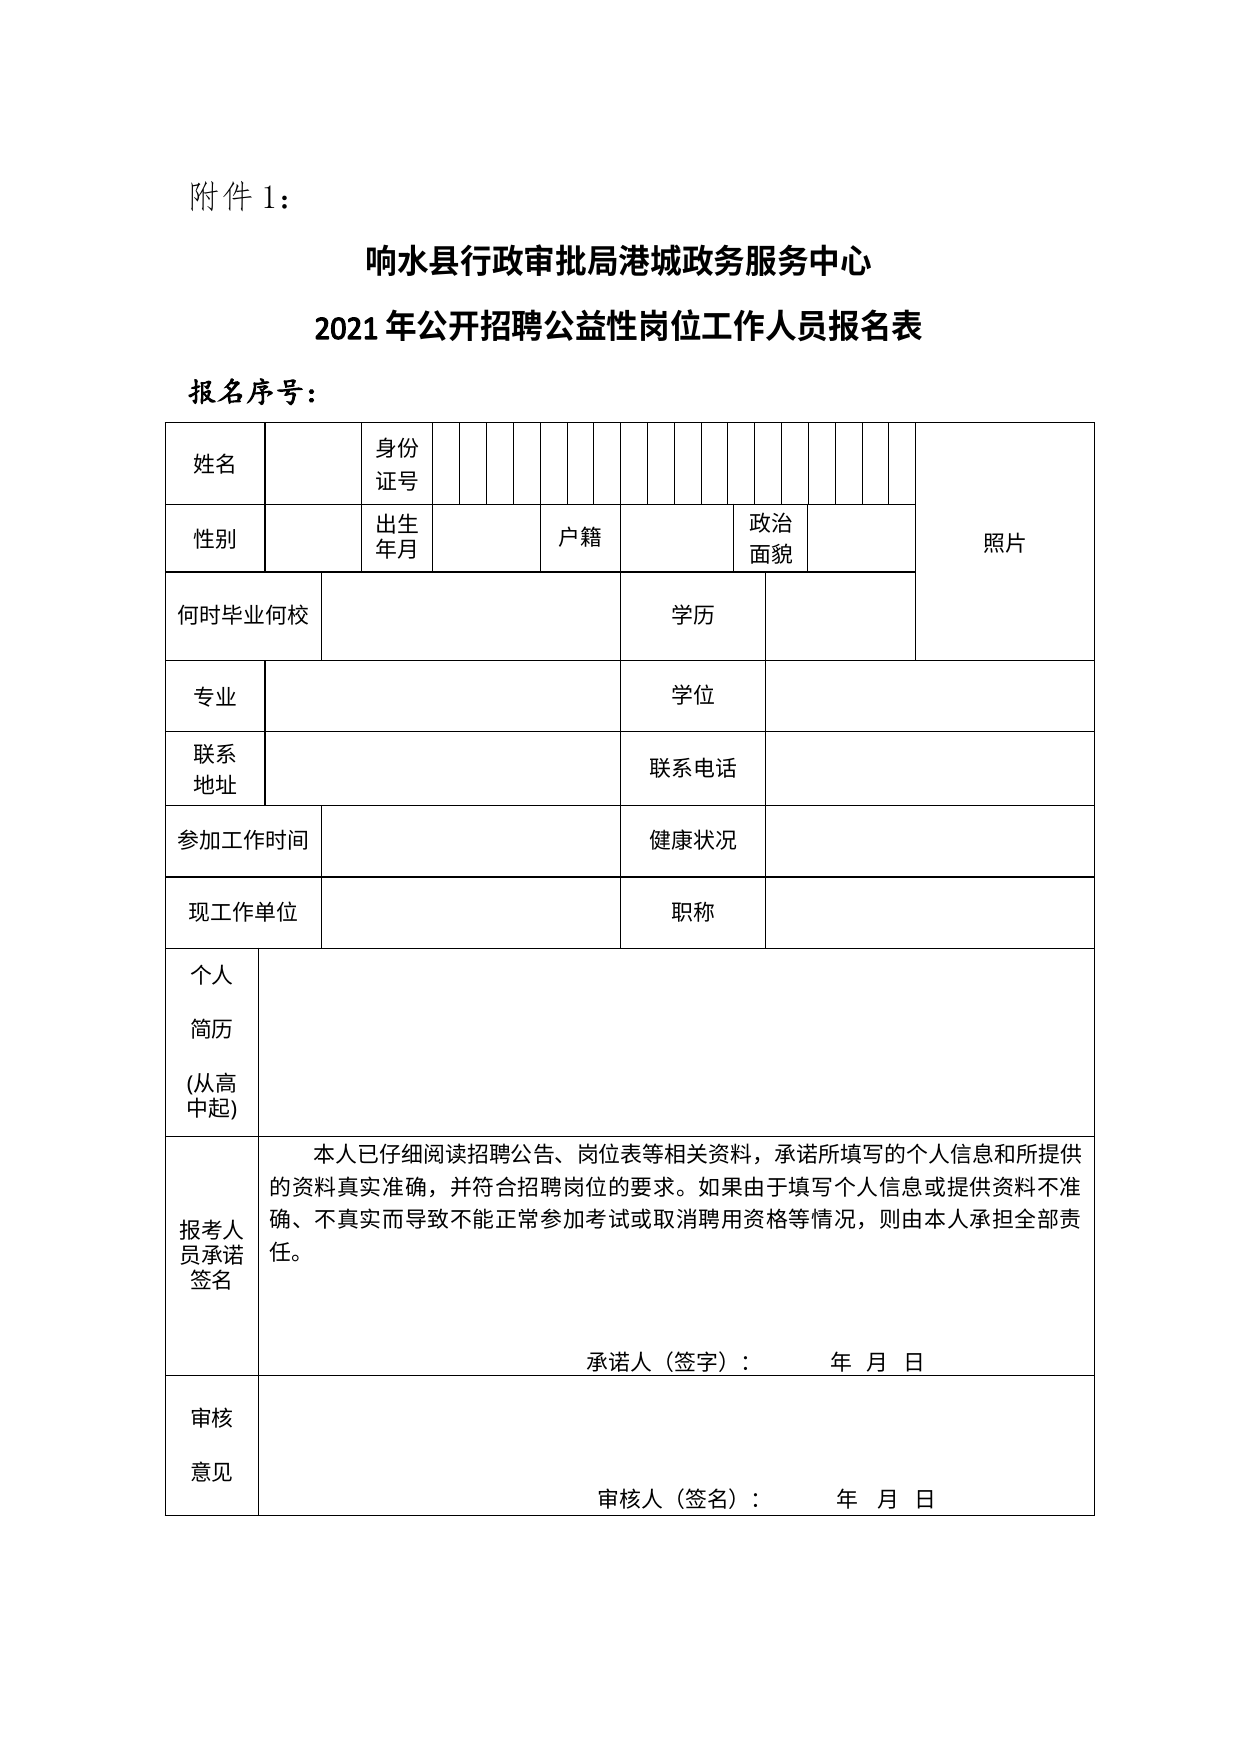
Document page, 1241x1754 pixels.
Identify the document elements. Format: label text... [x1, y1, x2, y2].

table_cell [322, 878, 620, 948]
table_header [755, 423, 781, 503]
table_cell 何时毕业何校 [166, 573, 321, 660]
table_header [568, 423, 593, 503]
table_header [728, 423, 754, 503]
table_header [648, 423, 674, 503]
table_header [809, 423, 835, 503]
text 响水县行政审批局港城政务服务中心 [187, 227, 1050, 292]
table_header 照片 [916, 423, 1094, 660]
table_cell 性别 [166, 505, 264, 571]
text 报名序号： [187, 357, 1069, 422]
table_header [433, 423, 459, 503]
table_cell 出生年月 [362, 505, 432, 571]
table_cell 专业 [166, 661, 264, 731]
table_cell 个人 简历 (从高中起) [166, 949, 258, 1136]
table_header [621, 423, 647, 503]
table_cell 审核人（签名）： 年 月 日 [259, 1376, 1094, 1515]
table_header [863, 423, 888, 503]
table_cell 健康状况 [621, 806, 765, 876]
table_cell [766, 806, 1094, 876]
table_cell [266, 661, 620, 731]
table_cell [322, 573, 620, 660]
table_header [514, 423, 540, 503]
text 附件1： [187, 162, 1050, 227]
table_cell [808, 505, 915, 571]
table_cell 审核 意见 [166, 1376, 258, 1515]
table_cell 学位 [621, 661, 765, 731]
table_header [266, 423, 361, 503]
table_cell 本人已仔细阅读招聘公告、岗位表等相关资料，承诺所填写的个人信息和所提供的资料真实准确，并符合招聘岗位的要求。如果由于填写个人信息或提供资料不准确、不真实而导致不能正常参加考试或取消聘用资格等情况，则由本人承担全部责任。 承诺人（签字）： 年 月 日 [259, 1137, 1094, 1375]
table_cell 政治 面貌 [734, 505, 807, 571]
table_header [836, 423, 862, 503]
table_header [487, 423, 513, 503]
table_cell 户籍 [541, 505, 620, 571]
table_header [889, 423, 915, 503]
table_cell 报考人员承诺签名 [166, 1137, 258, 1375]
table_header 姓名 [166, 423, 264, 503]
table_cell [259, 949, 1094, 1136]
table_cell [266, 505, 361, 571]
table_cell 学历 [621, 573, 765, 660]
table_cell [322, 806, 620, 876]
table_cell 参加工作时间 [166, 806, 321, 876]
table_header [675, 423, 701, 503]
table_cell 联系电话 [621, 732, 765, 805]
table_cell [621, 505, 733, 571]
table_cell 联系 地址 [166, 732, 264, 805]
table_cell 现工作单位 [166, 878, 321, 948]
text 2021年公开招聘公益性岗位工作人员报名表 [187, 292, 1050, 357]
table_header [782, 423, 808, 503]
table_cell [766, 878, 1094, 948]
table_cell [766, 732, 1094, 805]
table_header [594, 423, 620, 503]
table_cell [766, 661, 1094, 731]
table_cell [266, 732, 620, 805]
table_header 身份 证号 [362, 423, 432, 503]
table_header [460, 423, 486, 503]
table_header [702, 423, 727, 503]
table_cell [433, 505, 540, 571]
table_header [541, 423, 567, 503]
table_cell [766, 573, 915, 660]
table_cell 职称 [621, 878, 765, 948]
